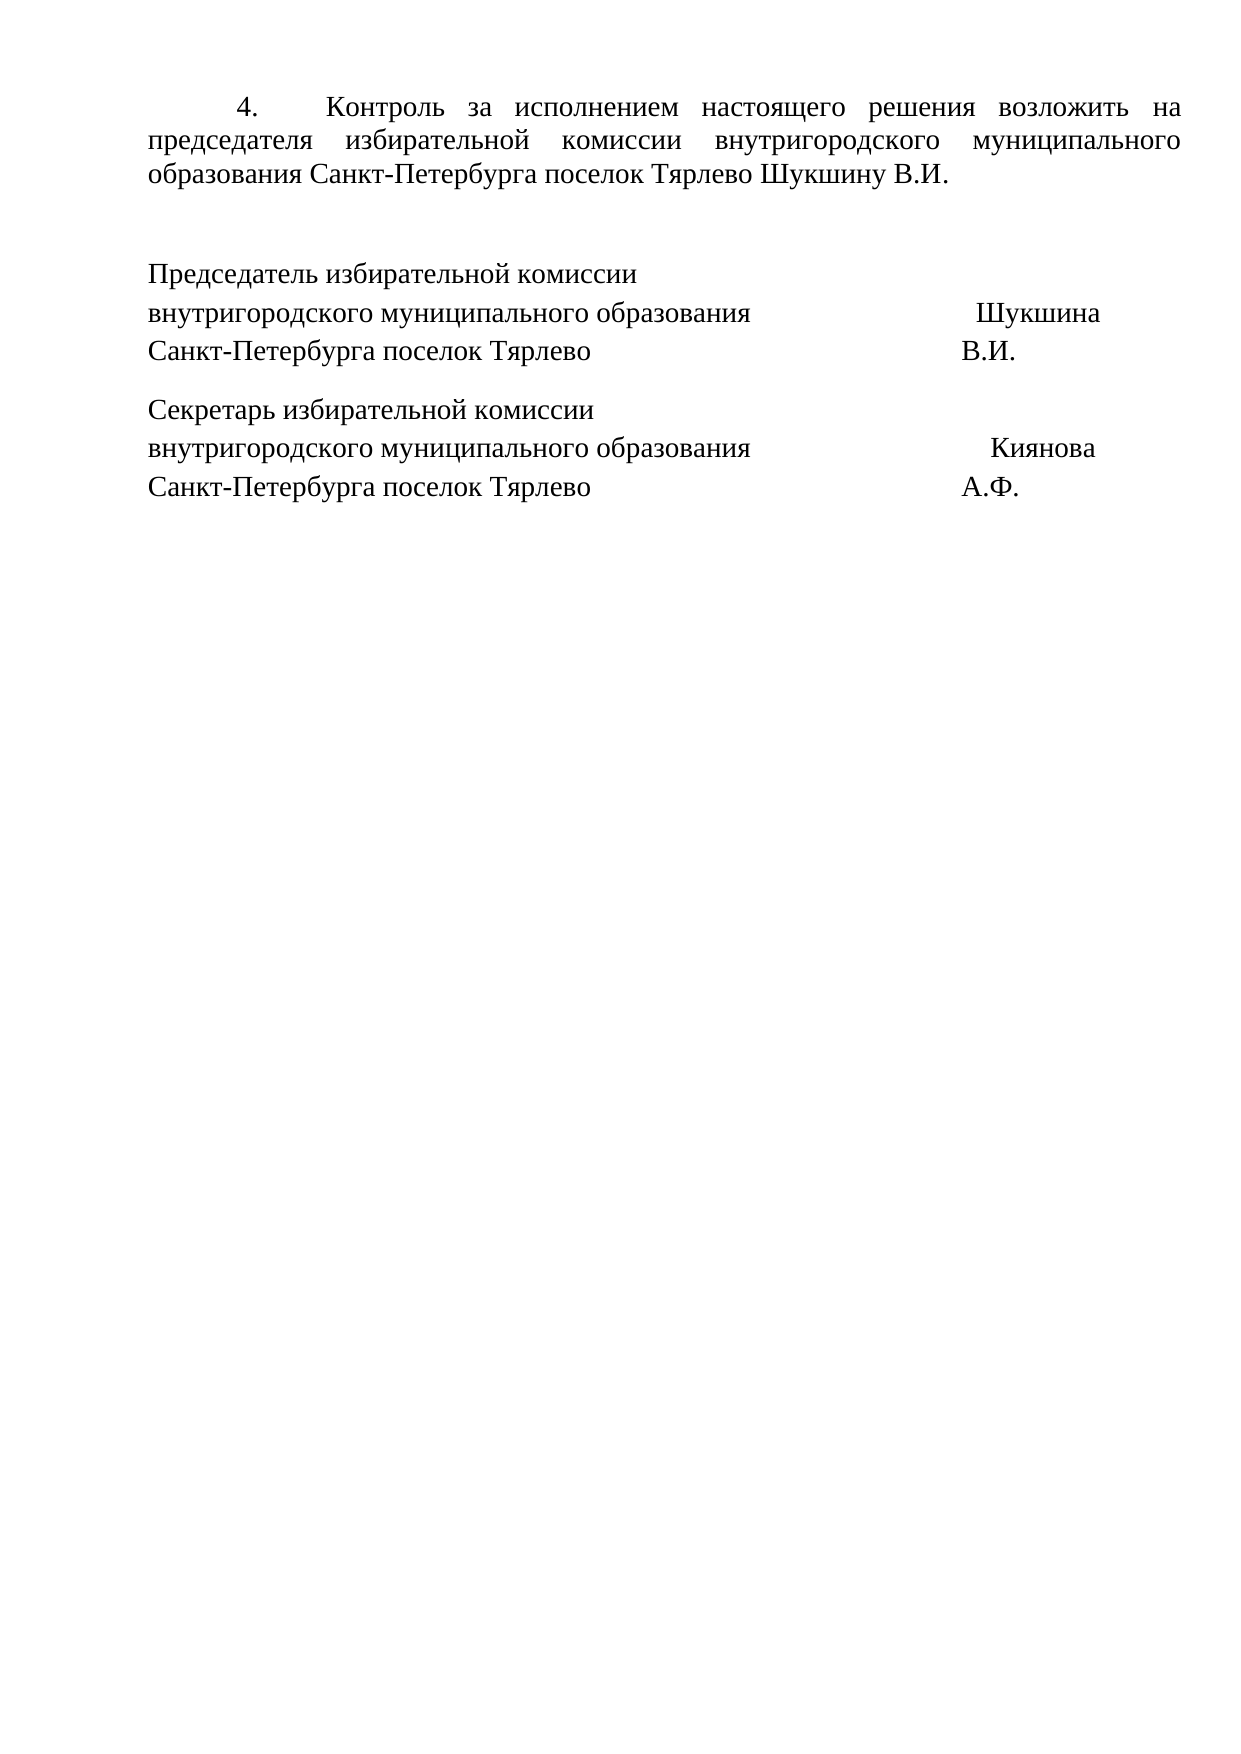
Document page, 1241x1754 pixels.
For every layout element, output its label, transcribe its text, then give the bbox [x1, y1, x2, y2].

table_cell Киянова А.Ф. [950, 392, 1170, 527]
table_header Шукшина В.И. [950, 256, 1170, 392]
list Контроль за исполнением настоящего решения возложить на председателя избирательной комиссии внутригородского муниципального образования Санкт-Петербурга поселок Тярлево Шукшину В.И. [148, 89, 1181, 189]
table_cell Секретарь избирательной комиссии внутригородского муниципального образования Санкт-Петербурга поселок Тярлево [136, 392, 950, 527]
table_header Председатель избирательной комиссии внутригородского муниципального образования Санкт-Петербурга поселок Тярлево [136, 256, 950, 392]
